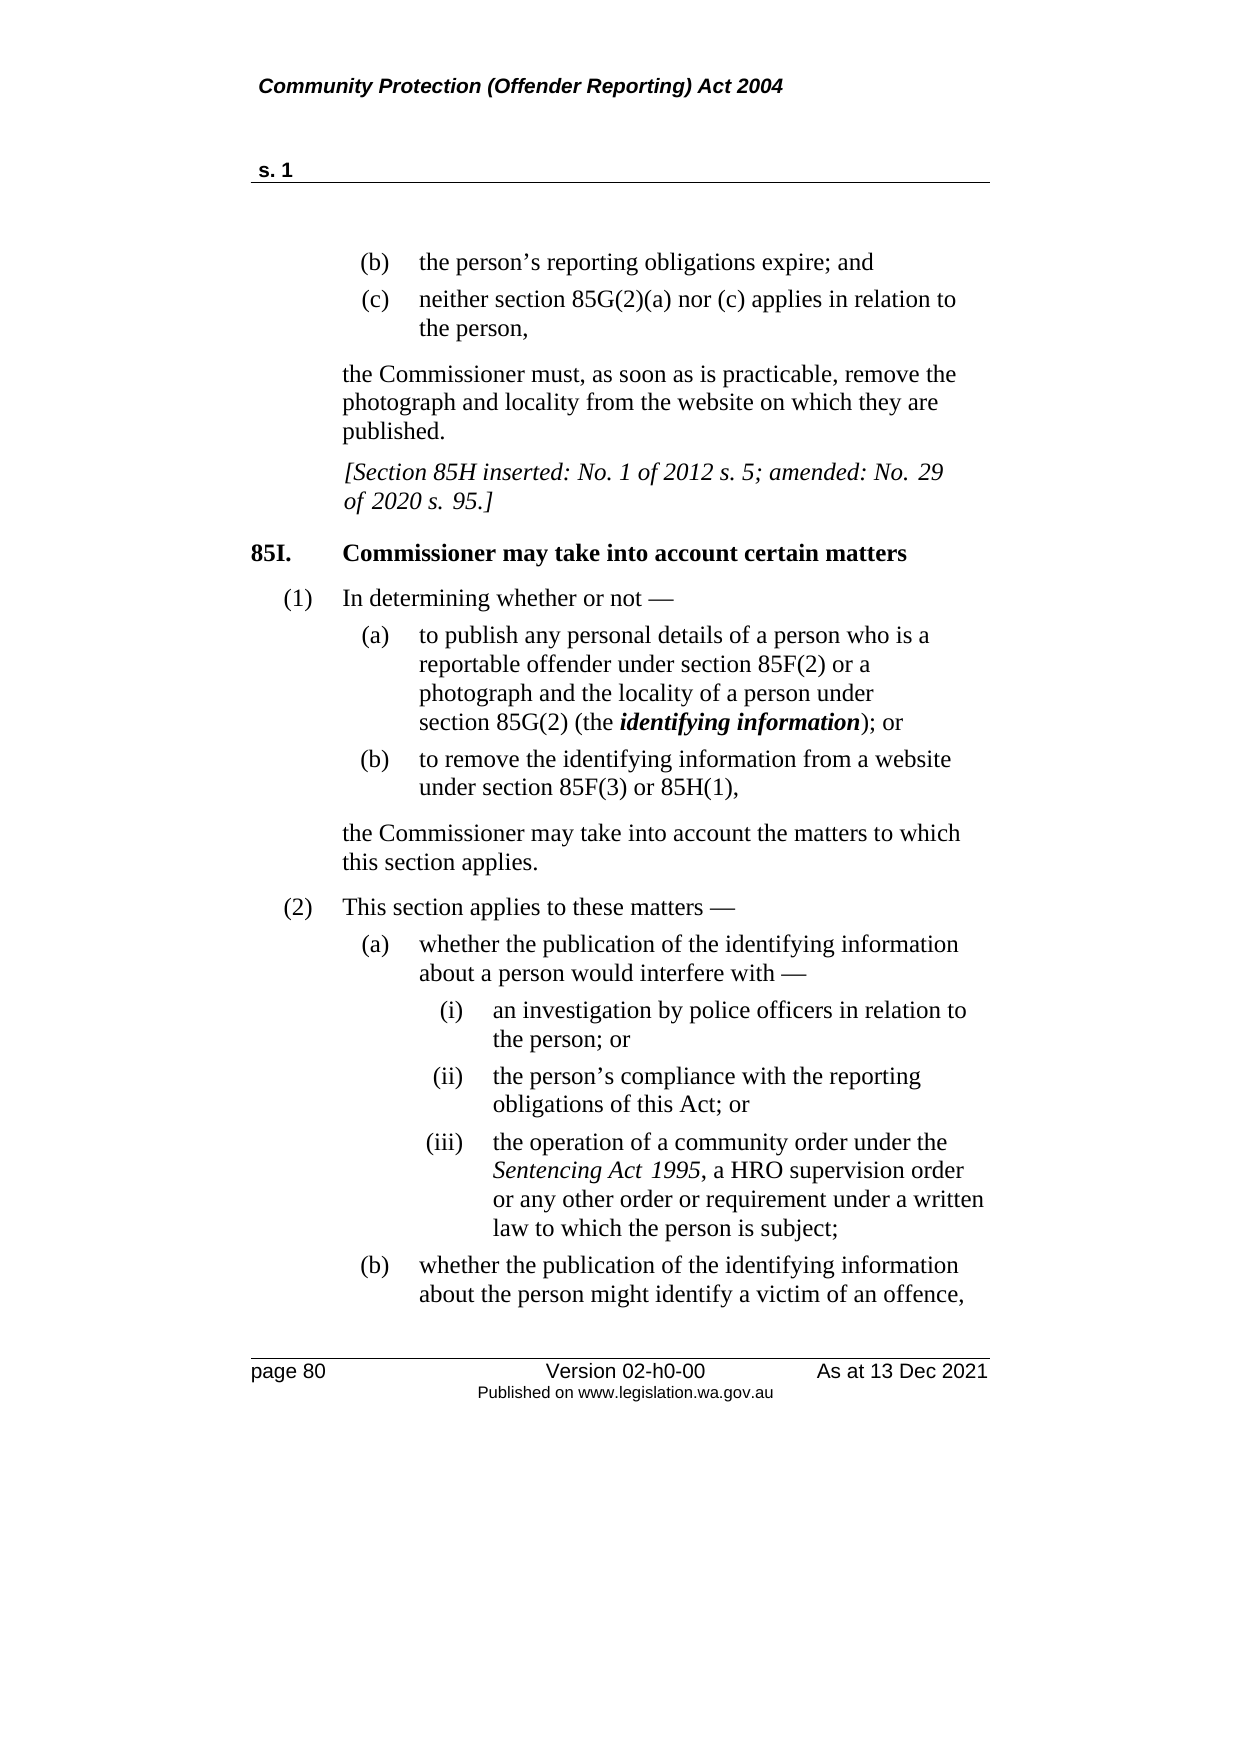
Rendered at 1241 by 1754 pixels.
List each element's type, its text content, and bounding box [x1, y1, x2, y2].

text (b) the person’s reporting obligations expire; and [251, 247, 990, 276]
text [251, 1250, 990, 1307]
text (b) to remove the identifying information from a website under section 85F(3) or 85H(1), [251, 744, 990, 801]
text the Commissioner must, as soon as is practicable, remove the photograph and locality from the website on which they are published. [251, 359, 990, 445]
text (a) to publish any personal details of a person who is a reportable offender under section 85F(2) or a photograph and the locality of a person under section 85G(2) (the identifying information); or [251, 620, 990, 735]
text (a) whether the publication of the identifying information about a person would interfere with — [251, 929, 990, 987]
subtitle 85I. Commissioner may take into account certain matters [251, 538, 990, 567]
text [Section 85H inserted: No. 1 of 2012 s. 5; amended: No. 29 of 2020 s. 95.] [251, 457, 990, 515]
text (c) neither section 85G(2)(a) nor (c) applies in relation to the person, [251, 284, 990, 342]
text (ii) the person’s compliance with the reporting obligations of this Act; or [251, 1061, 990, 1118]
text the Commissioner may take into account the matters to which this section applies. [251, 818, 990, 875]
text (1) In determining whether or not — [251, 583, 990, 612]
text (iii) the operation of a community order under the Sentencing Act 1995, a HRO supervision order or any other order or requirement under a written law to which the person is subject; [251, 1127, 990, 1242]
text (2) This section applies to these matters — [251, 892, 990, 921]
text (i) an investigation by police officers in relation to the person; or [251, 995, 990, 1052]
